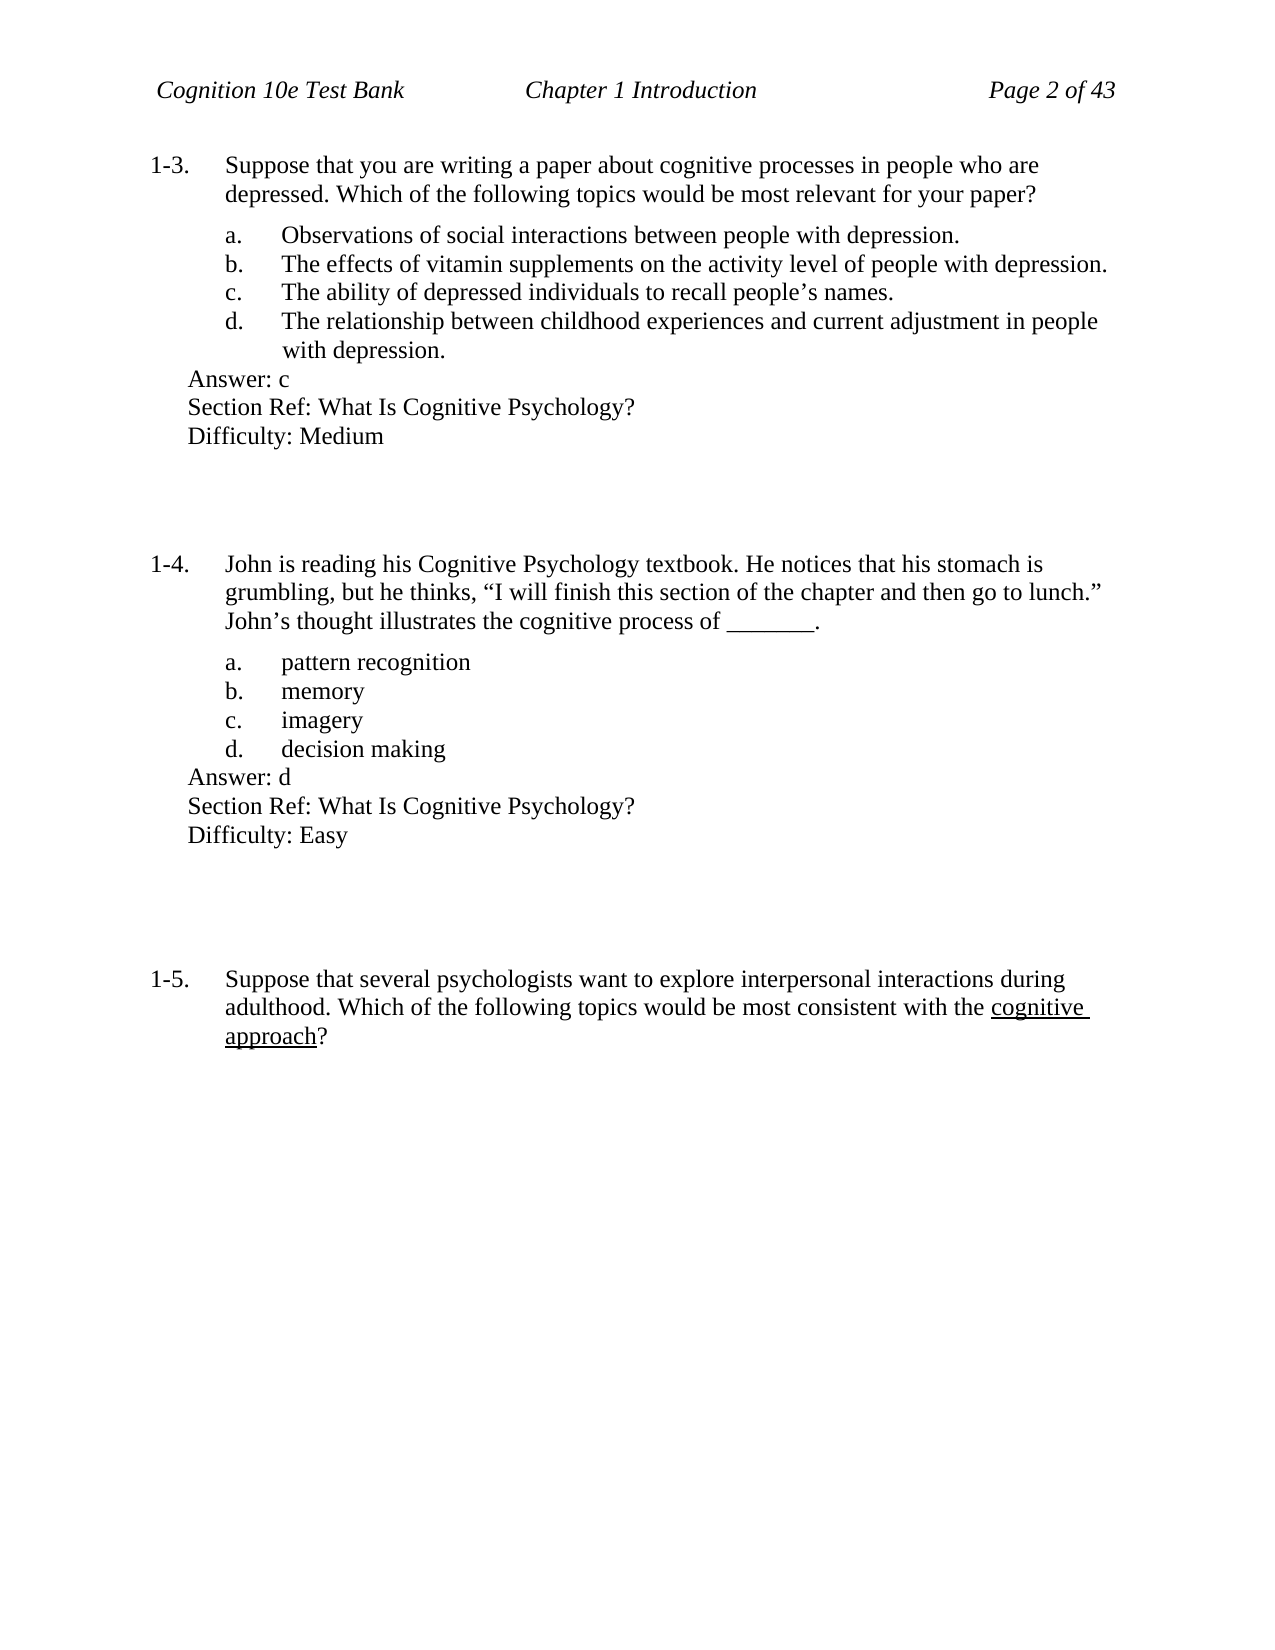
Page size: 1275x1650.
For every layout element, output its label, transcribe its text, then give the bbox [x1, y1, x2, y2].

text Section Ref: What Is Cognitive Psychology? [187, 791, 1125, 820]
text 1-5. Suppose that several psychologists want to explore interpersonal interactions during adulthood. Which of the following topics would be most consistent with the cognitive approach? [150, 964, 1125, 1050]
text Difficulty: Easy [187, 820, 1125, 849]
text 1-4. John is reading his Cognitive Psychology textbook. He notices that his stomach is grumbling, but he thinks, “I will finish this section of the chapter and then go to lunch.” John’s thought illustrates the cognitive process of _______. [150, 549, 1125, 635]
text b. The effects of vitamin supplements on the activity level of people with depression. [150, 249, 1125, 277]
text 1-3. Suppose that you are writing a paper about cognitive processes in people who are depressed. Which of the following topics would be most relevant for your paper? [150, 150, 1125, 207]
text d. The relationship between childhood experiences and current adjustment in people with depression. [150, 306, 1125, 364]
text a. Observations of social interactions between people with depression. [150, 220, 1125, 249]
text c. imagery [150, 705, 1125, 734]
text Section Ref: What Is Cognitive Psychology? [187, 392, 1125, 421]
text c. The ability of depressed individuals to recall people’s names. [150, 277, 1125, 306]
text d. decision making [150, 734, 1125, 762]
text a. pattern recognition [150, 647, 1125, 676]
text b. memory [150, 676, 1125, 705]
text Answer: c [187, 364, 1125, 392]
text Difficulty: Medium [187, 421, 1125, 450]
text Answer: d [187, 762, 1125, 791]
